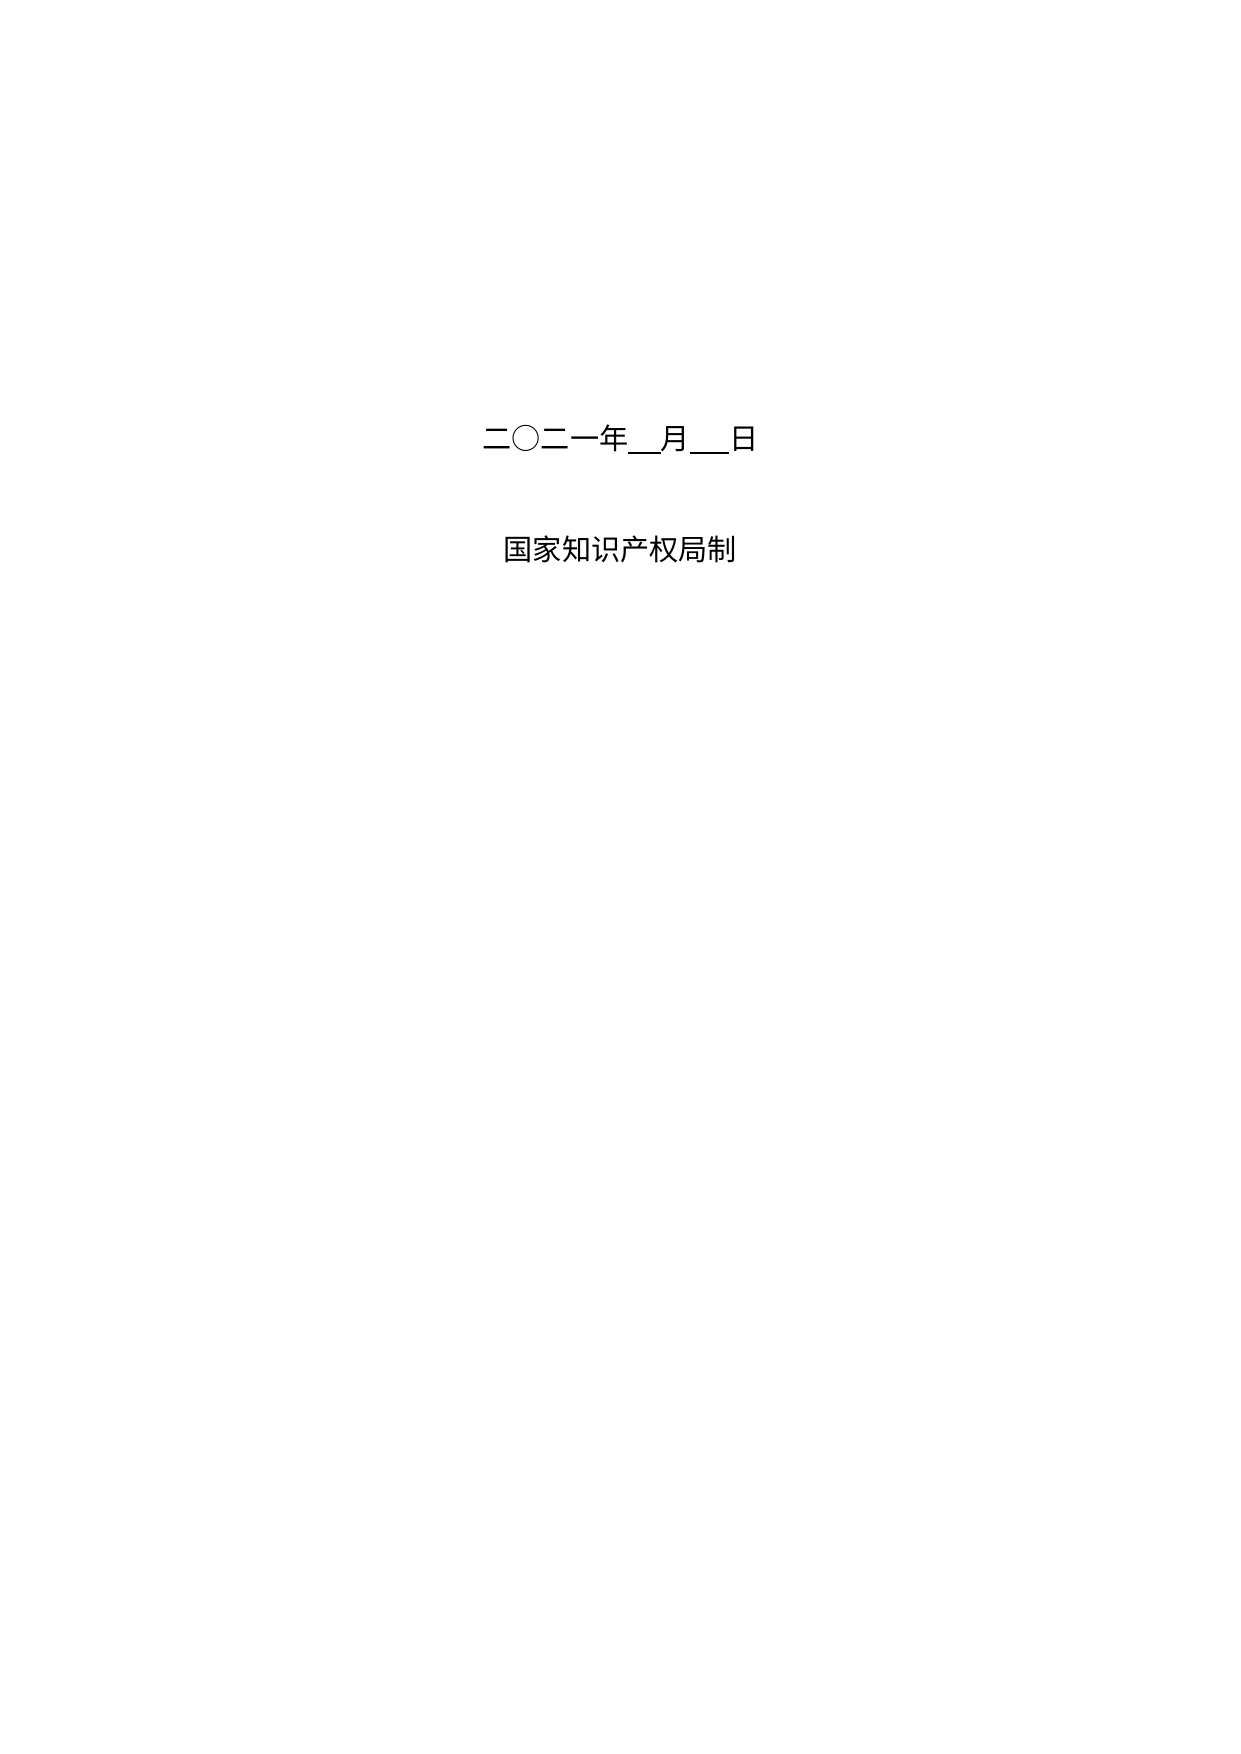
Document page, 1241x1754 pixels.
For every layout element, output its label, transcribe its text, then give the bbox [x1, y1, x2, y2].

text 二○二一年 月 日 [187, 404, 1053, 469]
text 国家知识产权局制 [187, 516, 1053, 581]
